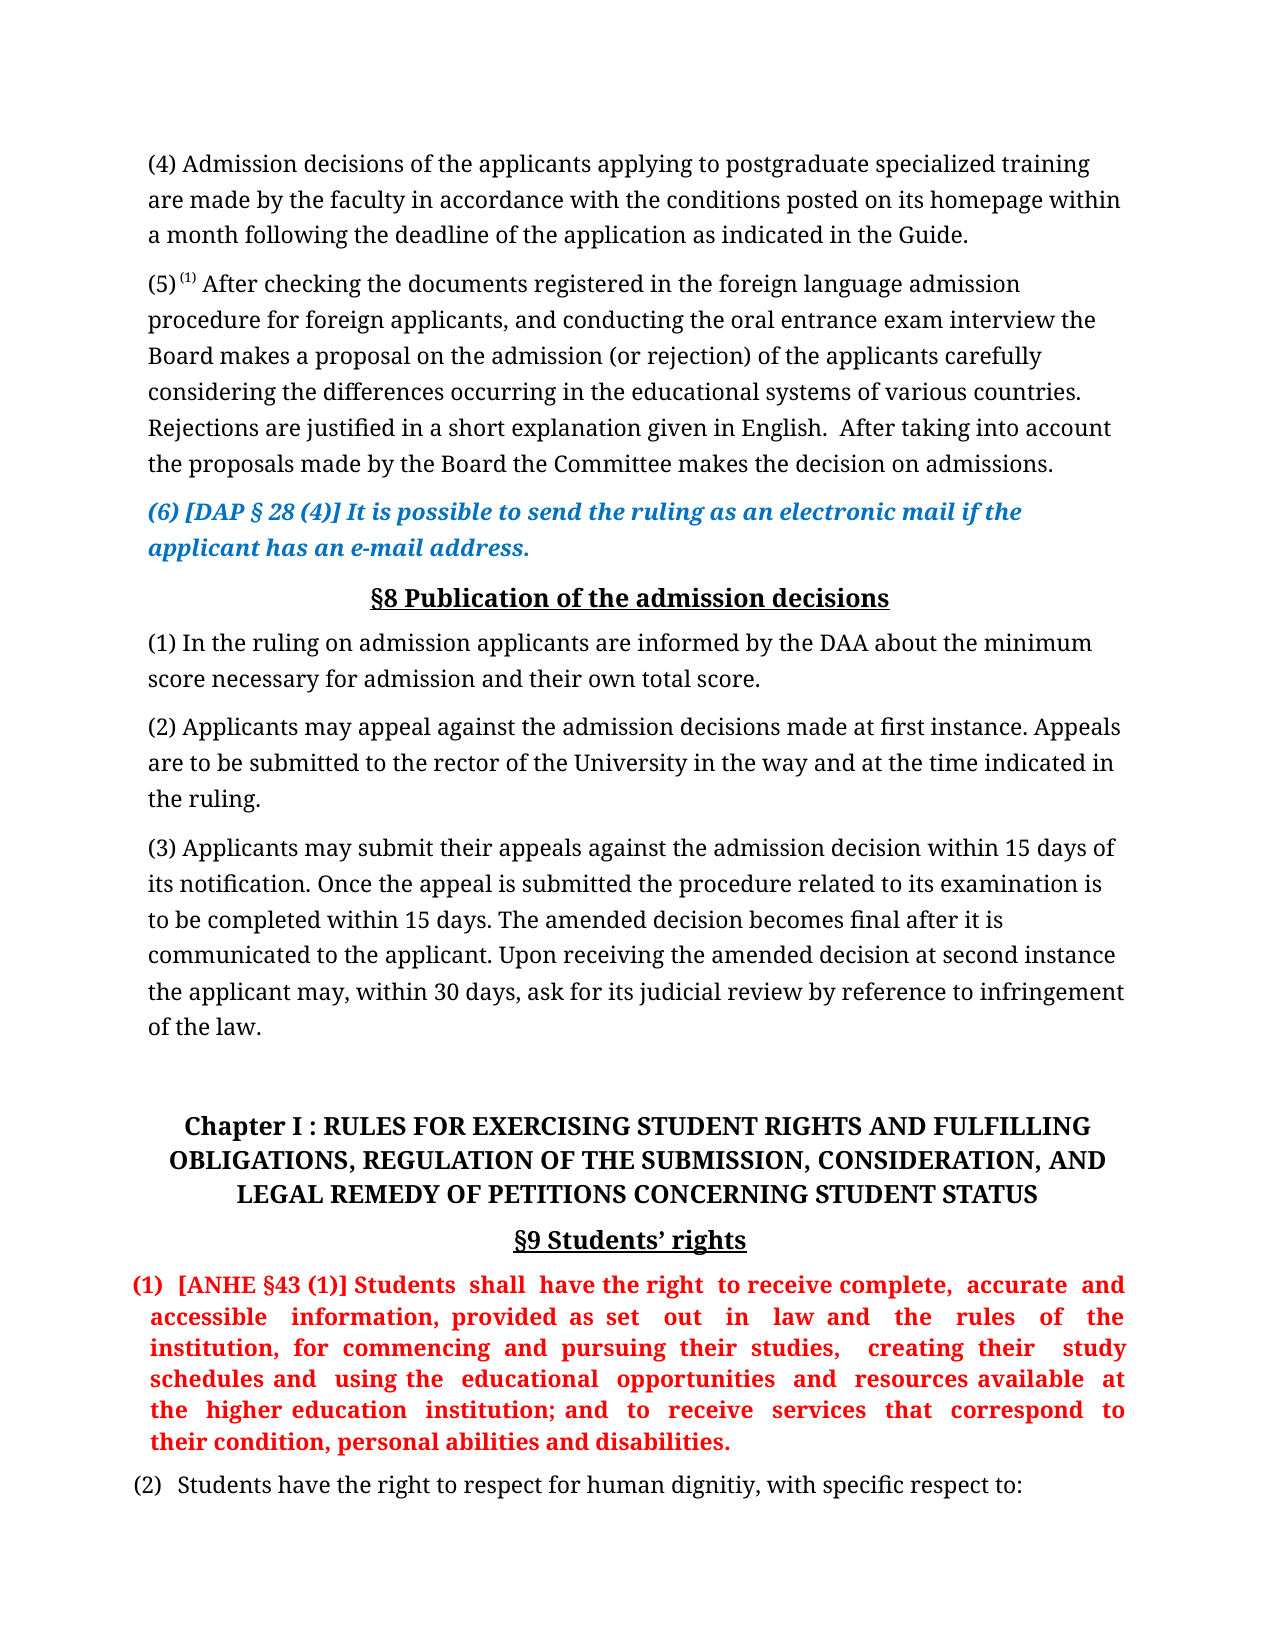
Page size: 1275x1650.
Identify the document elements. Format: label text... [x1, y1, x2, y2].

text (1) In the ruling on admission applicants are informed by the DAA about the minimum score necessary for admission and their own total score. [148, 627, 1127, 694]
text (3) Applicants may submit their appeals against the admission decision within 15 days of its notification. Once the appeal is submitted the procedure related to its examination is to be completed within 15 days. The amended decision becomes final after it is communicated to the applicant. Upon receiving the amended decision at second instance the applicant may, within 30 days, ask for its judicial review by reference to infringement of the law. [148, 832, 1127, 1043]
list Students have the right to respect for human dignitiy, with specific respect to: [148, 1469, 1127, 1501]
text (2) Applicants may appeal against the admission decisions made at first instance. Appeals are to be submitted to the rector of the University in the way and at the time indicated in the ruling. [148, 711, 1127, 814]
text (6) [DAP § 28 (4)] It is possible to send the ruling as an electronic mail if the applicant has an e-mail address. [148, 496, 1127, 563]
subtitle §8 Publication of the admission decisions [148, 580, 1112, 614]
text (5) (1) After checking the documents registered in the foreign language admission procedure for foreign applicants, and conducting the oral entrance exam interview the Board makes a proposal on the admission (or rejection) of the applicants carefully considering the differences occurring in the educational systems of various countries. Rejections are justified in a short explanation given in English. After taking into account the proposals made by the Board the Committee makes the decision on admissions. [148, 268, 1127, 479]
subtitle Chapter I : RULES FOR EXERCISING STUDENT RIGHTS AND FULFILLING OBLIGATIONS, REGULATION OF THE SUBMISSION, CONSIDERATION, AND LEGAL REMEDY OF PETITIONS CONCERNING STUDENT STATUS [148, 1108, 1127, 1210]
subtitle §9 Students’ rights [148, 1223, 1112, 1257]
text (4) Admission decisions of the applicants applying to postgraduate specialized training are made by the faculty in accordance with the conditions posted on its homepage within a month following the deadline of the application as indicated in the Guide. [148, 148, 1127, 251]
list [ANHE §43 (1)] Students shall have the right to receive complete, accurate and accessible information, provided as set out in law and the rules of the institution, for commencing and pursuing their studies, creating their study schedules and using the educational opportunities and resources available at the higher education institution; and to receive services that correspond to their condition, personal abilities and disabilities. [148, 1269, 1127, 1457]
